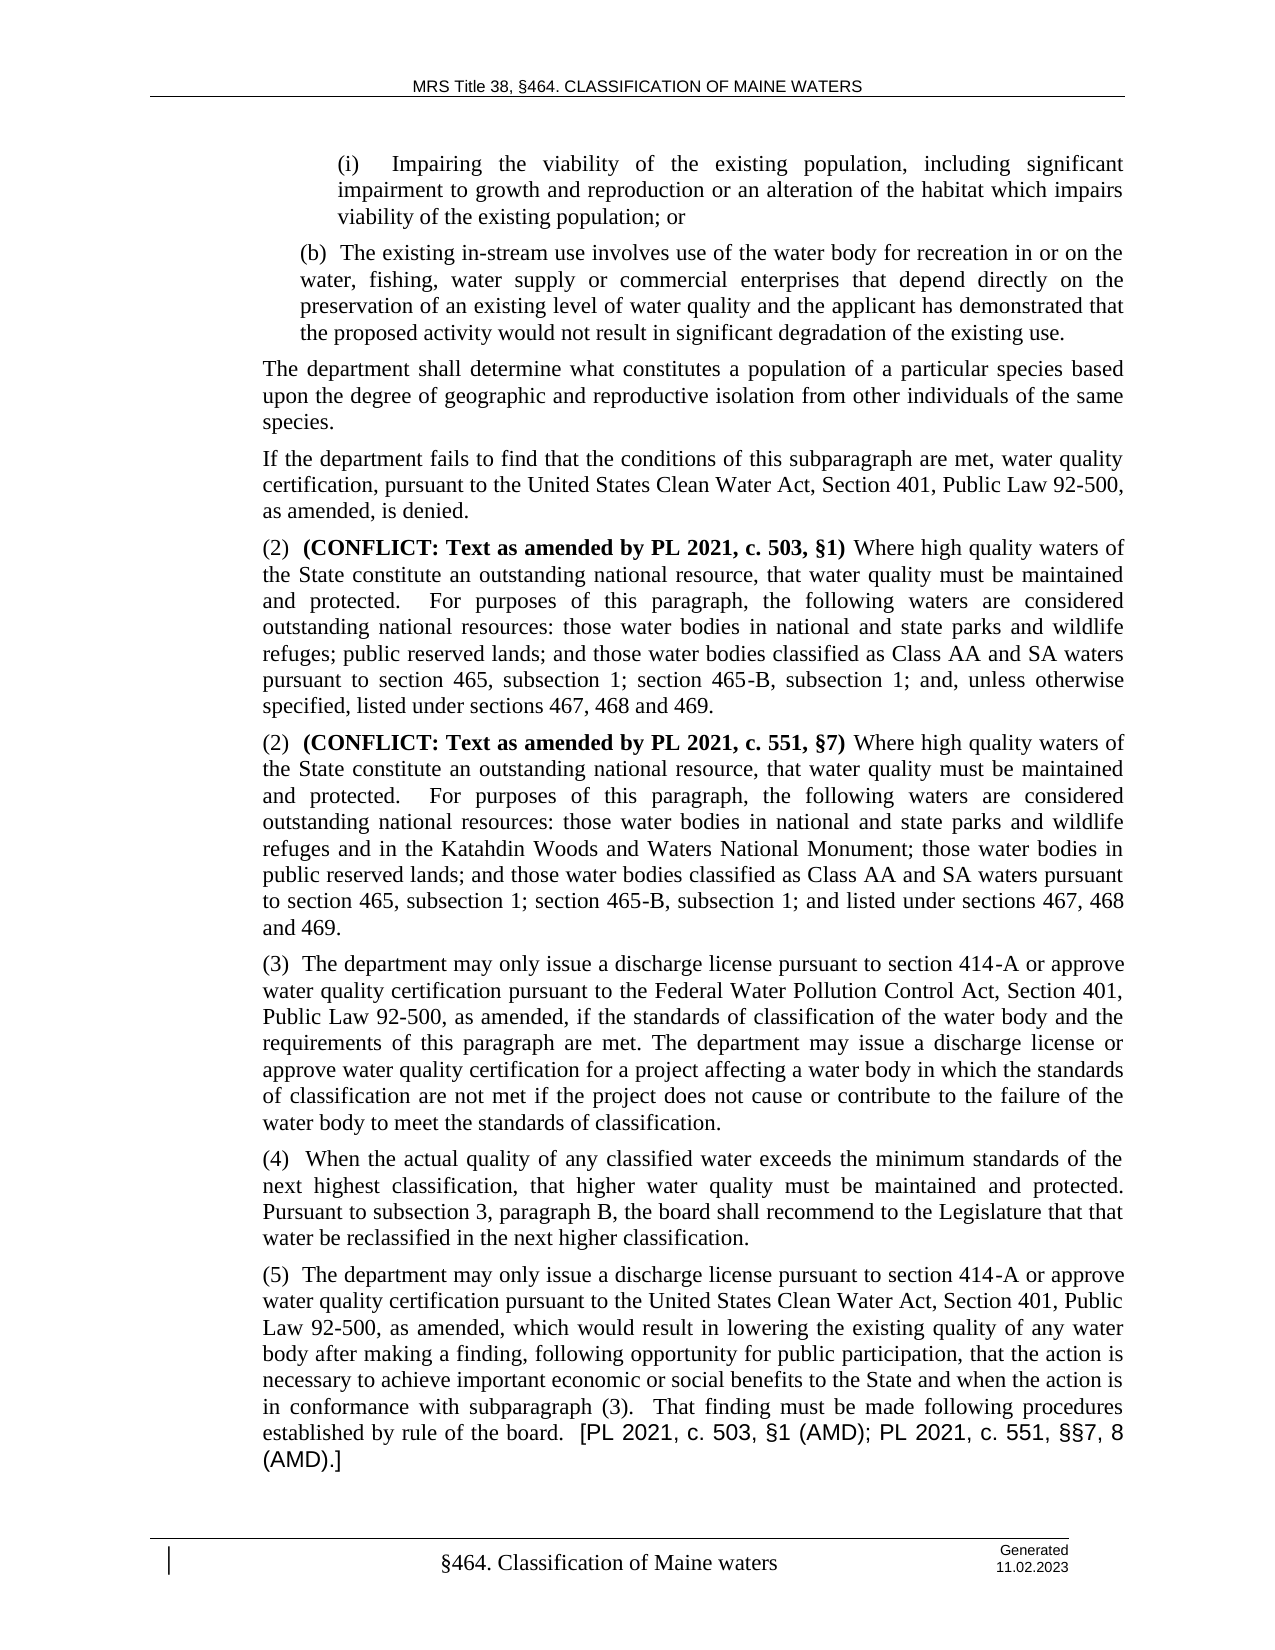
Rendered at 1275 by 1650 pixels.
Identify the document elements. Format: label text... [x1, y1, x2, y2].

text (b) The existing in-stream use involves use of the water body for recreation in or on the water, fishing, water supply or commercial enterprises that depend directly on the preservation of an existing level of water quality and the applicant has demonstrated that the proposed activity would not result in significant degradation of the existing use. [300, 239, 1125, 345]
text The department shall determine what constitutes a population of a particular species based upon the degree of geographic and reproductive isolation from other individuals of the same species. [262, 355, 1125, 434]
text (2) (CONFLICT: Text as amended by PL 2021, c. 551, §7) Where high quality waters of the State constitute an outstanding national resource, that water quality must be maintained and protected. For purposes of this paragraph, the following waters are considered outstanding national resources: those water bodies in national and state parks and wildlife refuges and in the Katahdin Woods and Waters National Monument; those water bodies in public reserved lands; and those water bodies classified as Class AA and SA waters pursuant to section 465, subsection 1; section 465‑B, subsection 1; and listed under sections 467, 468 and 469. [262, 729, 1125, 940]
text (2) (CONFLICT: Text as amended by PL 2021, c. 503, §1) Where high quality waters of the State constitute an outstanding national resource, that water quality must be maintained and protected. For purposes of this paragraph, the following waters are considered outstanding national resources: those water bodies in national and state parks and wildlife refuges; public reserved lands; and those water bodies classified as Class AA and SA waters pursuant to section 465, subsection 1; section 465‑B, subsection 1; and, unless otherwise specified, listed under sections 467, 468 and 469. [262, 534, 1125, 719]
text (4) When the actual quality of any classified water exceeds the minimum standards of the next highest classification, that higher water quality must be maintained and protected. Pursuant to subsection 3, paragraph B, the board shall recommend to the Legislature that that water be reclassified in the next higher classification. [262, 1145, 1125, 1251]
text If the department fails to find that the conditions of this subparagraph are met, water quality certification, pursuant to the United States Clean Water Act, Section 401, Public Law 92-500, as amended, is denied. [262, 445, 1125, 524]
text (5) The department may only issue a discharge license pursuant to section 414‑A or approve water quality certification pursuant to the United States Clean Water Act, Section 401, Public Law 92-500, as amended, which would result in lowering the existing quality of any water body after making a finding, following opportunity for public participation, that the action is necessary to achieve important economic or social benefits to the State and when the action is in conformance with subparagraph (3). That finding must be made following procedures established by rule of the board. [PL 2021, c. 503, §1 (AMD); PL 2021, c. 551, §§7, 8 (AMD).] [262, 1261, 1125, 1472]
text (3) The department may only issue a discharge license pursuant to section 414‑A or approve water quality certification pursuant to the Federal Water Pollution Control Act, Section 401, Public Law 92-500, as amended, if the standards of classification of the water body and the requirements of this paragraph are met. The department may issue a discharge license or approve water quality certification for a project affecting a water body in which the standards of classification are not met if the project does not cause or contribute to the failure of the water body to meet the standards of classification. [262, 950, 1125, 1135]
text (i) Impairing the viability of the existing population, including significant impairment to growth and reproduction or an alteration of the habitat which impairs viability of the existing population; or [337, 150, 1125, 229]
